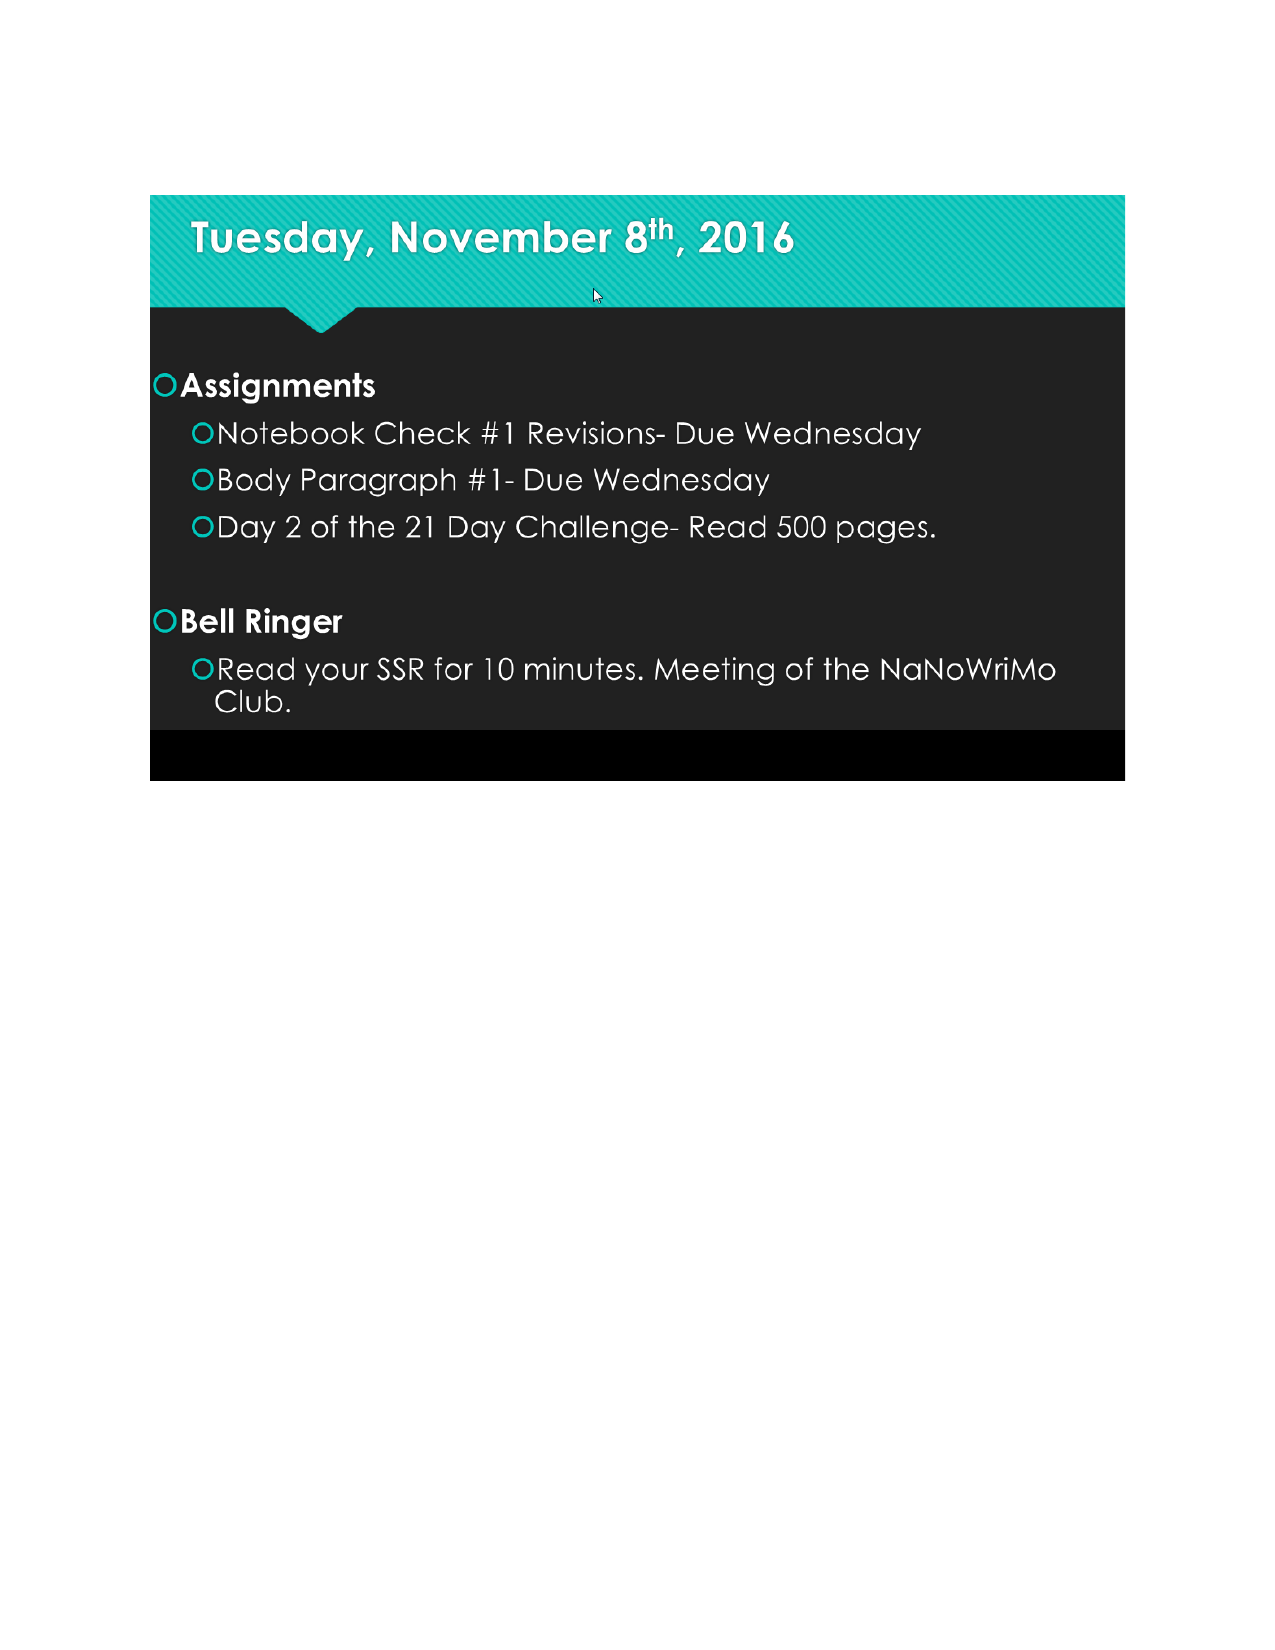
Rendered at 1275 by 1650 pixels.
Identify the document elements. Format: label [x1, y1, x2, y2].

picture [150, 195, 1125, 781]
